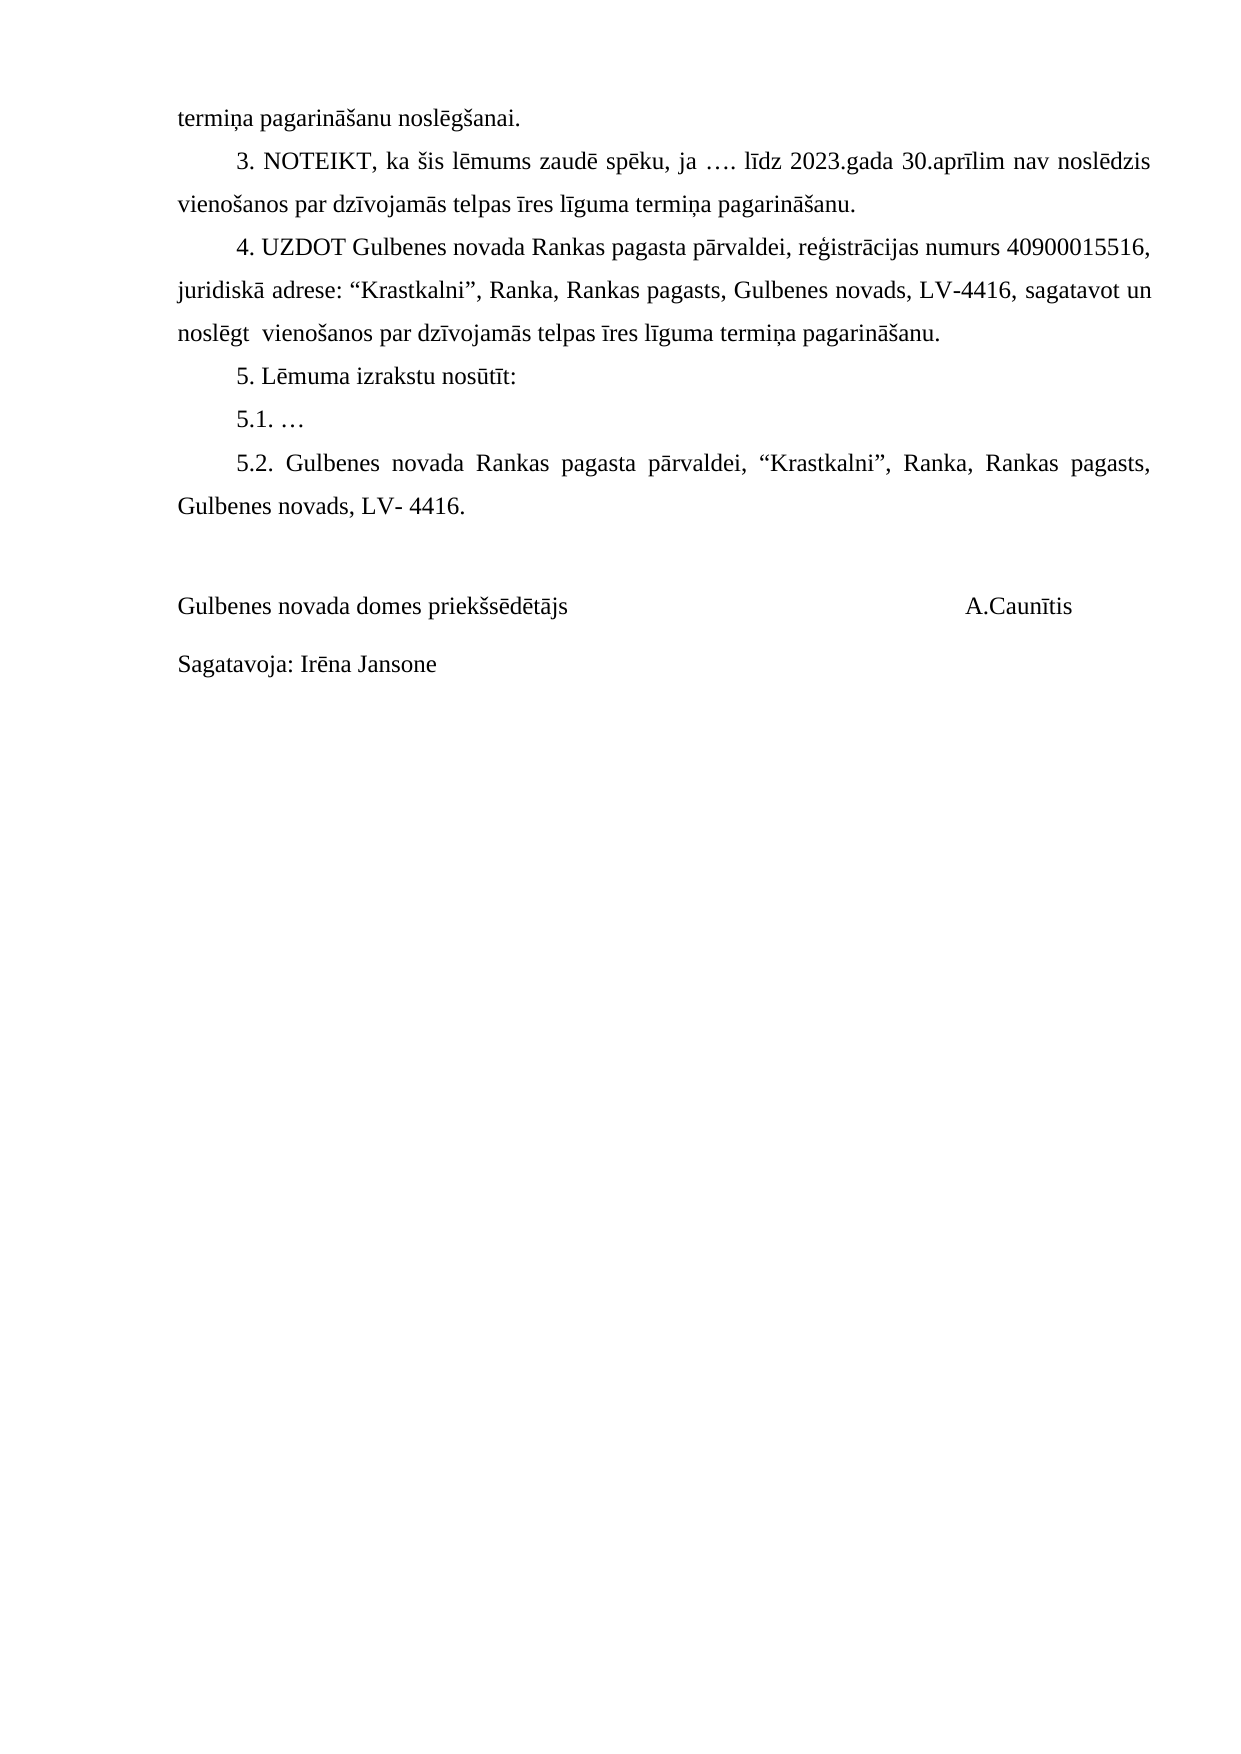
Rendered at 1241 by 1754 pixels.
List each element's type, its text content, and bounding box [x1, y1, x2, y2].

text 5.1. … [177, 404, 1152, 433]
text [177, 103, 1152, 131]
text 3. NOTEIKT, ka šis lēmums zaudē spēku, ja …. līdz 2023.gada 30.aprīlim nav noslēdzis vienošanos par dzīvojamās telpas īres līguma termiņa pagarināšanu. [177, 146, 1152, 218]
text 5.2. Gulbenes novada Rankas pagasta pārvaldei, “Krastkalni”, Ranka, Rankas pagasts, Gulbenes novads, LV- 4416. [177, 448, 1152, 519]
text 5. Lēmuma izrakstu nosūtīt: [177, 361, 1152, 390]
text Gulbenes novada domes priekšsēdētājs A.Caunītis [177, 591, 1152, 620]
text 4. UZDOT Gulbenes novada Rankas pagasta pārvaldei, reģistrācijas numurs 40900015516, juridiskā adrese: “Krastkalni”, Ranka, Rankas pagasts, Gulbenes novads, LV-4416, sagatavot un noslēgt vienošanos par dzīvojamās telpas īres līguma termiņa pagarināšanu. [177, 232, 1152, 347]
text Sagatavoja: Irēna Jansone [177, 649, 1152, 678]
